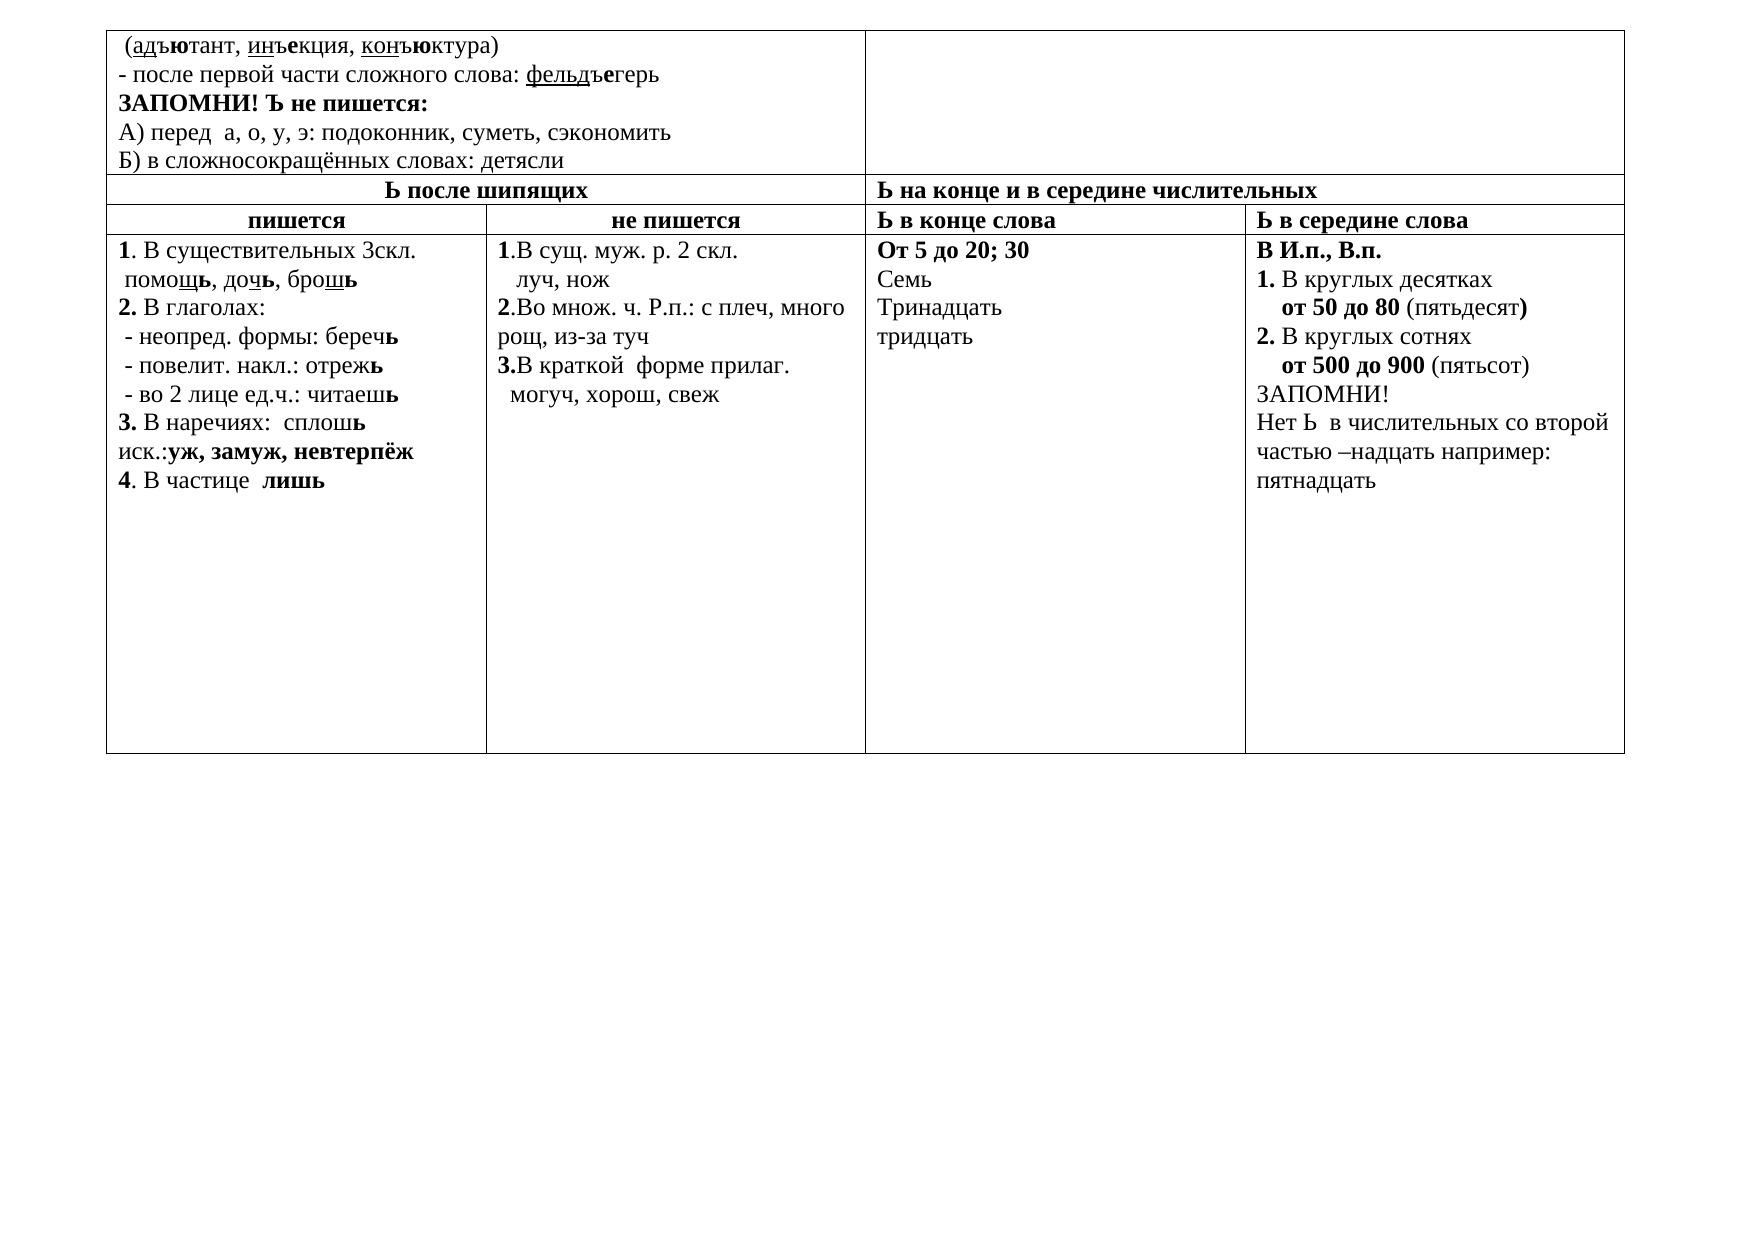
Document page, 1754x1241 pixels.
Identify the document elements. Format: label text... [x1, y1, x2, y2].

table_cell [107, 31, 865, 174]
table_cell В И.п., В.п. 1. В круглых десятках от 50 до 80 (пятьдесят) 2. В круглых сотнях от 500 до 900 (пятьсот) ЗАПОМНИ! Нет Ь в числительных со второй частью –надцать например: пятнадцать [1246, 235, 1624, 752]
table_cell Ь на конце и в середине числительных [866, 175, 1624, 204]
table_cell пишется [107, 205, 486, 234]
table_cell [866, 31, 1624, 174]
table_cell От 5 до 20; 30 Семь Тринадцать тридцать [866, 235, 1245, 752]
table_cell 1. В существительных 3скл. помощь, дочь, брошь 2. В глаголах: - неопред. формы: беречь - повелит. накл.: отрежь - во 2 лице ед.ч.: читаешь 3. В наречиях: сплошь иск.:уж, замуж, невтерпёж 4. В частице лишь [107, 235, 486, 752]
table_cell не пишется [487, 205, 865, 234]
table_cell 1.В сущ. муж. р. 2 скл. луч, нож 2.Во множ. ч. Р.п.: с плеч, много рощ, из-за туч 3.В краткой форме прилаг. могуч, хорош, свеж [487, 235, 865, 752]
table_cell Ь в середине слова [1246, 205, 1624, 234]
table_cell Ь после шипящих [107, 175, 865, 204]
table_cell Ь в конце слова [866, 205, 1245, 234]
